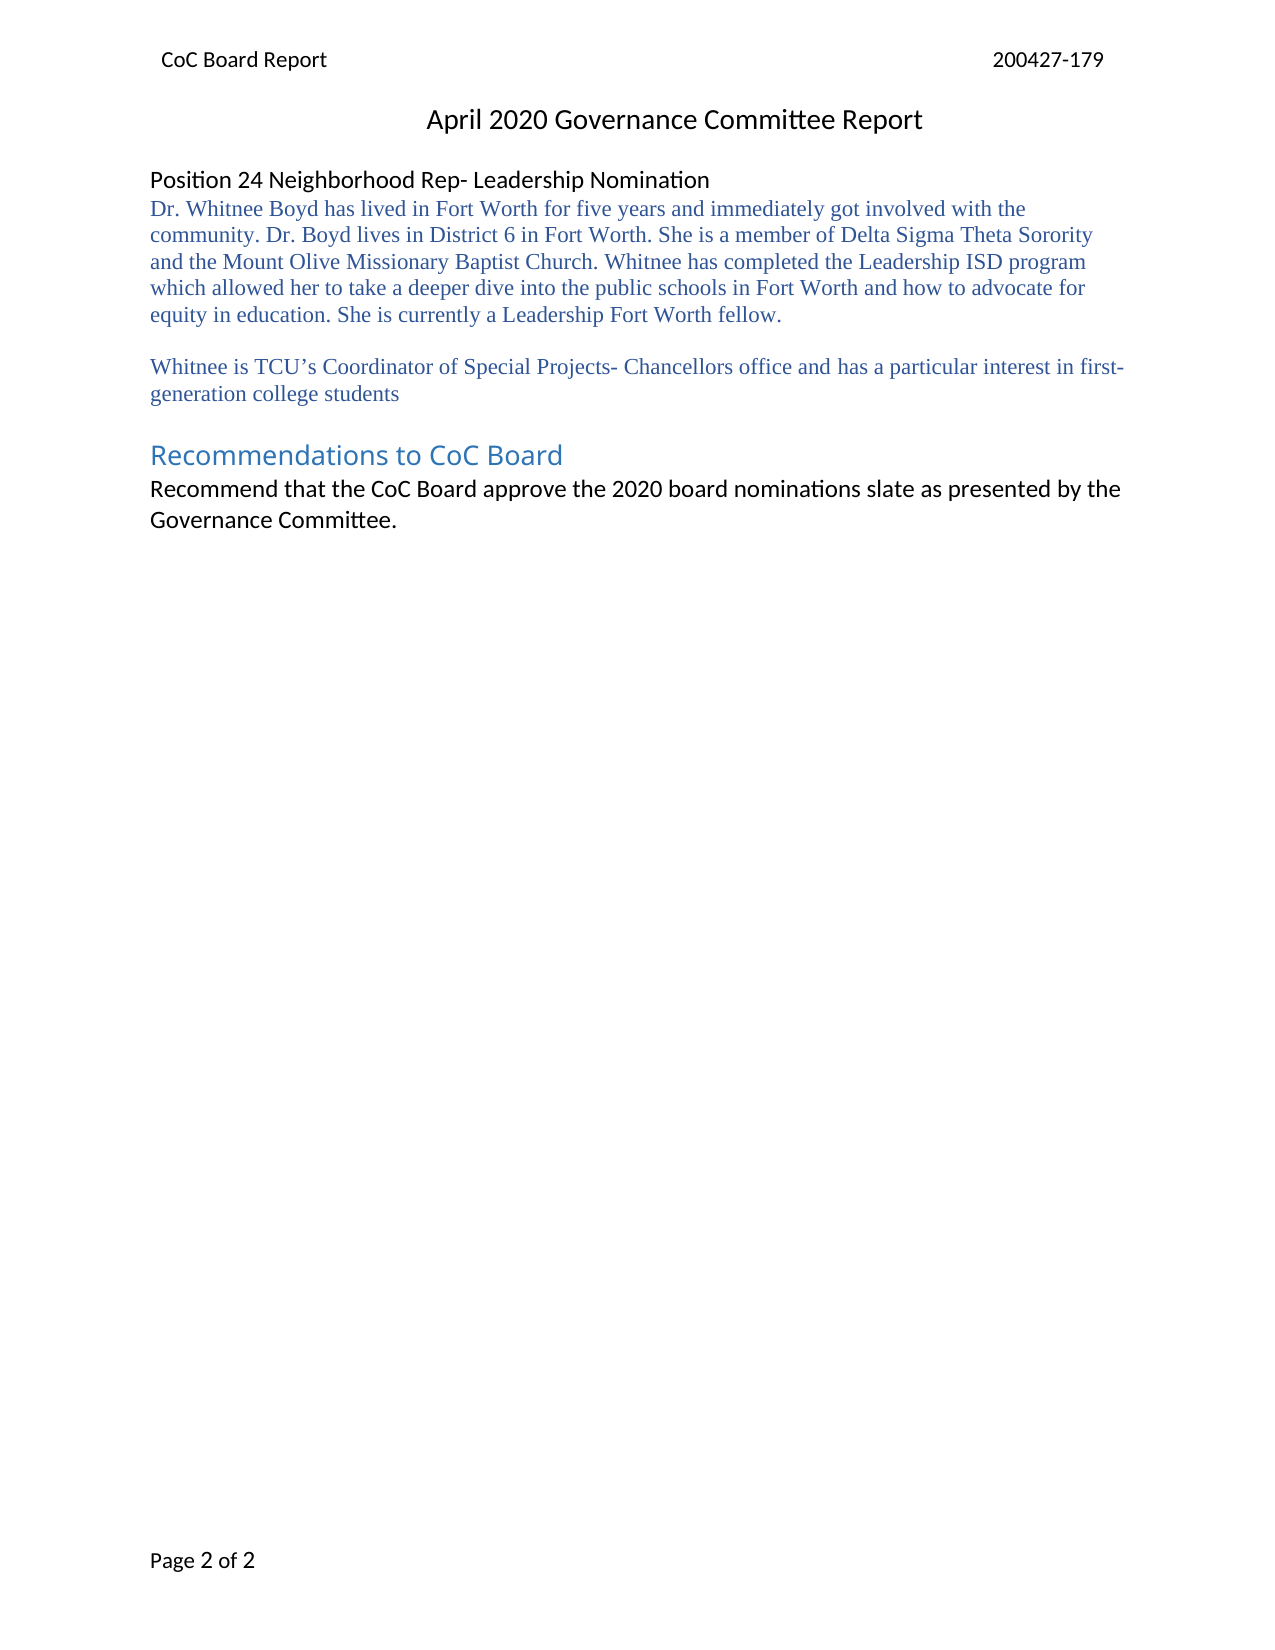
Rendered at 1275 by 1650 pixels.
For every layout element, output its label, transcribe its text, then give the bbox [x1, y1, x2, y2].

text Recommend that the CoC Board approve the 2020 board nominations slate as presented by the Governance Committee. [150, 473, 1125, 534]
subtitle Recommendations to CoC Board [150, 437, 1125, 473]
text Dr. Whitnee Boyd has lived in Fort Worth for five years and immediately got involved with the community. Dr. Boyd lives in District 6 in Fort Worth. She is a member of Delta Sigma Theta Sorority and the Mount Olive Missionary Baptist Church. Whitnee has completed the Leadership ISD program which allowed her to take a deeper dive into the public schools in Fort Worth and how to advocate for equity in education. She is currently a Leadership Fort Worth fellow. [150, 195, 1125, 327]
text Position 24 Neighborhood Rep- Leadership Nomination [150, 165, 1125, 195]
text Whitnee is TCU’s Coordinator of Special Projects- Chancellors office and has a particular interest in first-generation college students [150, 353, 1125, 406]
